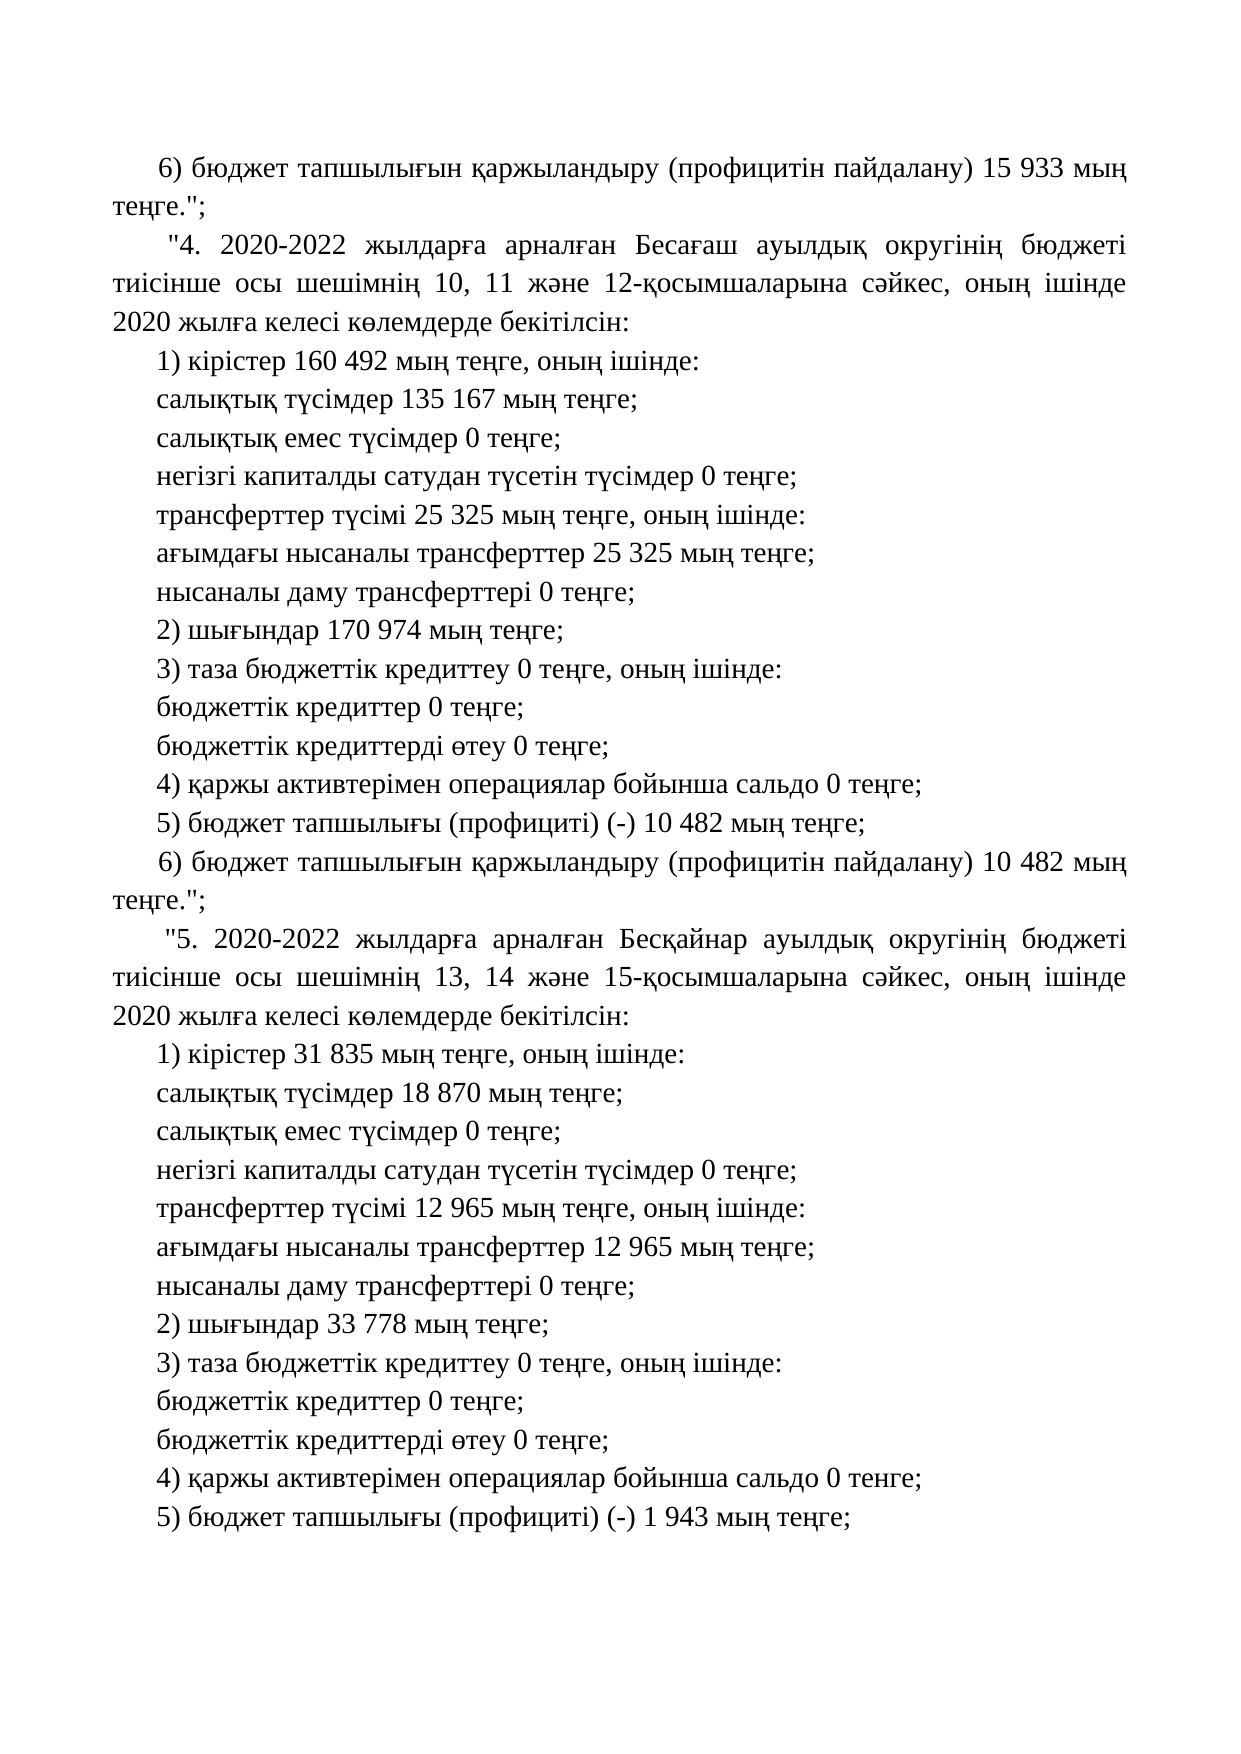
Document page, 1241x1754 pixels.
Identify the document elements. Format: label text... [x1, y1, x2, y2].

text 5) бюджет тапшылығы (профициті) (-) 1 943 мың теңге; [112, 1499, 1128, 1532]
text 4) қаржы активтерімен операциялар бойынша сальдо 0 тенге; [112, 1460, 1128, 1494]
text трансферттер түсімі 25 325 мың теңге, оның ішінде: [112, 497, 1128, 530]
text трансферттер түсімі 12 965 мың теңге, оның ішінде: [112, 1191, 1128, 1224]
text 3) таза бюджеттік кредиттеу 0 теңге, оның ішінде: [112, 651, 1128, 684]
text негізгі капиталды сатудан түсетін түсімдер 0 теңге; [112, 458, 1128, 492]
text 3) таза бюджеттік кредиттеу 0 теңге, оның ішінде: [112, 1345, 1128, 1378]
text нысаналы даму трансферттері 0 теңге; [112, 1268, 1128, 1301]
text салықтық түсімдер 135 167 мың теңге; [112, 381, 1128, 415]
text 1) кірістер 31 835 мың теңге, оның ішінде: [112, 1036, 1128, 1070]
text негізгі капиталды сатудан түсетін түсімдер 0 теңге; [112, 1152, 1128, 1186]
text салықтық емес түсімдер 0 теңге; [112, 1113, 1128, 1147]
text 4) қаржы активтерімен операциялар бойынша сальдо 0 теңге; [112, 767, 1128, 800]
text салықтық емес түсімдер 0 теңге; [112, 420, 1128, 453]
text 2) шығындар 33 778 мың теңге; [112, 1306, 1128, 1340]
text бюджеттік кредиттер 0 теңге; [112, 1383, 1128, 1417]
text 6) бюджет тапшылығын қаржыландыру (профицитін пайдалану) 15 933 мың теңге."; [112, 150, 1128, 222]
text 5) бюджет тапшылығы (профициті) (-) 10 482 мың теңге; [112, 805, 1128, 839]
text ағымдағы нысаналы трансферттер 12 965 мың теңге; [112, 1229, 1128, 1263]
text 2) шығындар 170 974 мың теңге; [112, 612, 1128, 646]
text салықтық түсімдер 18 870 мың теңге; [112, 1075, 1128, 1108]
text "4. 2020-2022 жылдарға арналған Бесағаш ауылдық округінің бюджеті тиісінше осы шешімнің 10, 11 және 12-қосымшаларына сәйкес, оның ішінде 2020 жылға келесі көлемдерде бекітілсін: [112, 227, 1128, 338]
text "5. 2020-2022 жылдарға арналған Бесқайнар ауылдық округінің бюджеті тиісінше осы шешімнің 13, 14 және 15-қосымшаларына сәйкес, оның ішінде 2020 жылға келесі көлемдерде бекітілсін: [112, 921, 1128, 1031]
text бюджеттік кредиттер 0 теңге; [112, 689, 1128, 723]
text 6) бюджет тапшылығын қаржыландыру (профицитін пайдалану) 10 482 мың теңге."; [112, 844, 1128, 916]
text нысаналы даму трансферттері 0 теңге; [112, 574, 1128, 607]
text бюджеттік кредиттерді өтеу 0 теңге; [112, 1422, 1128, 1455]
text бюджеттік кредиттерді өтеу 0 теңге; [112, 728, 1128, 762]
text ағымдағы нысаналы трансферттер 25 325 мың теңге; [112, 535, 1128, 569]
text 1) кірістер 160 492 мың теңге, оның ішінде: [112, 343, 1128, 376]
